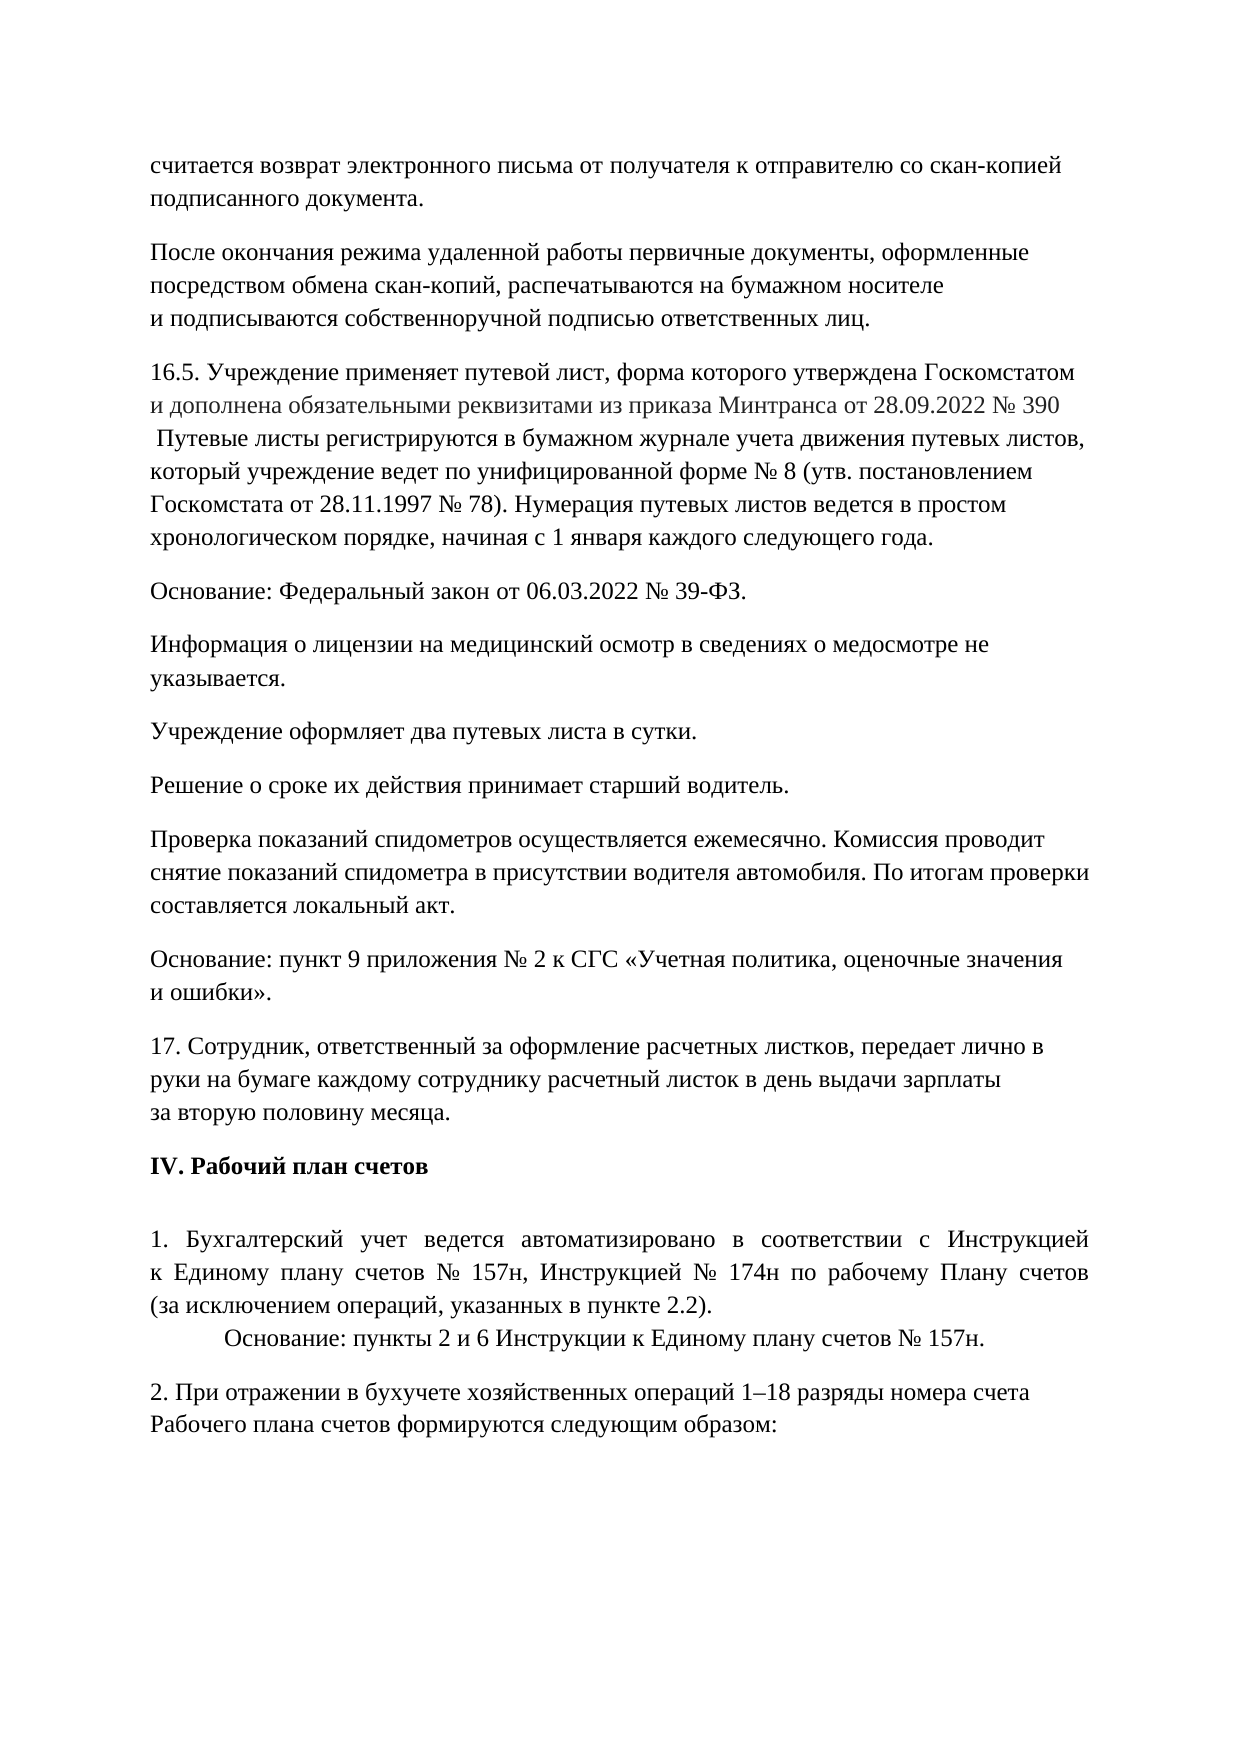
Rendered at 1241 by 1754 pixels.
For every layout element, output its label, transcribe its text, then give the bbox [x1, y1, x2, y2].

text После окончания режима удаленной работы первичные документы, оформленные посредством обмена скан-копий, распечатываются на бумажном носителе и подписываются собственноручной подписью ответственных лиц. [150, 237, 1090, 332]
text Решение о сроке их действия принимает старший водитель. [150, 770, 1090, 799]
text Информация о лицензии на медицинский осмотр в сведениях о медосмотре не указывается. [150, 629, 1090, 691]
list Основание: пункты 2 и 6 Инструкции к Единому плану счетов № 157н. [150, 1323, 1090, 1351]
text 16.5. Учреждение применяет путевой лист, форма которого утверждена Госкомстатом и дополнена обязательными реквизитами из приказа Минтранса от 28.09.2022 № 390 Путевые листы регистрируются в бумажном журнале учета движения путевых листов, который учреждение ведет по унифицированной форме № 8 (утв. постановлением Госкомстата от 28.11.1997 № 78). Нумерация путевых листов ведется в простом хронологическом порядке, начиная с 1 января каждого следующего года. [150, 357, 1090, 551]
text Основание: Федеральный закон от 06.03.2022 № 39-ФЗ. [150, 576, 1090, 604]
text 2. При отражении в бухучете хозяйственных операций 1–18 разряды номера счета Рабочего плана счетов формируются следующим образом: [150, 1377, 1090, 1438]
text IV. Рабочий план счетов [150, 1151, 1090, 1179]
list 1. Бухгалтерский учет ведется автоматизировано в соответствии с Инструкцией к Единому плану счетов № 157н, Инструкцией № 174н по рабочему Плану счетов (за исключением операций, указанных в пункте 2.2). [150, 1224, 1090, 1318]
text Учреждение оформляет два путевых листа в сутки. [150, 716, 1090, 745]
text Проверка показаний спидометров осуществляется ежемесячно. Комиссия проводит снятие показаний спидометра в присутствии водителя автомобиля. По итогам проверки составляется локальный акт. [150, 824, 1090, 919]
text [150, 150, 1090, 212]
text 17. Сотрудник, ответственный за оформление расчетных листков, передает лично в руки на бумаге каждому сотруднику расчетный листок в день выдачи зарплаты за вторую половину месяца. [150, 1031, 1090, 1126]
text Основание: пункт 9 приложения № 2 к СГС «Учетная политика, оценочные значения и ошибки». [150, 944, 1090, 1006]
